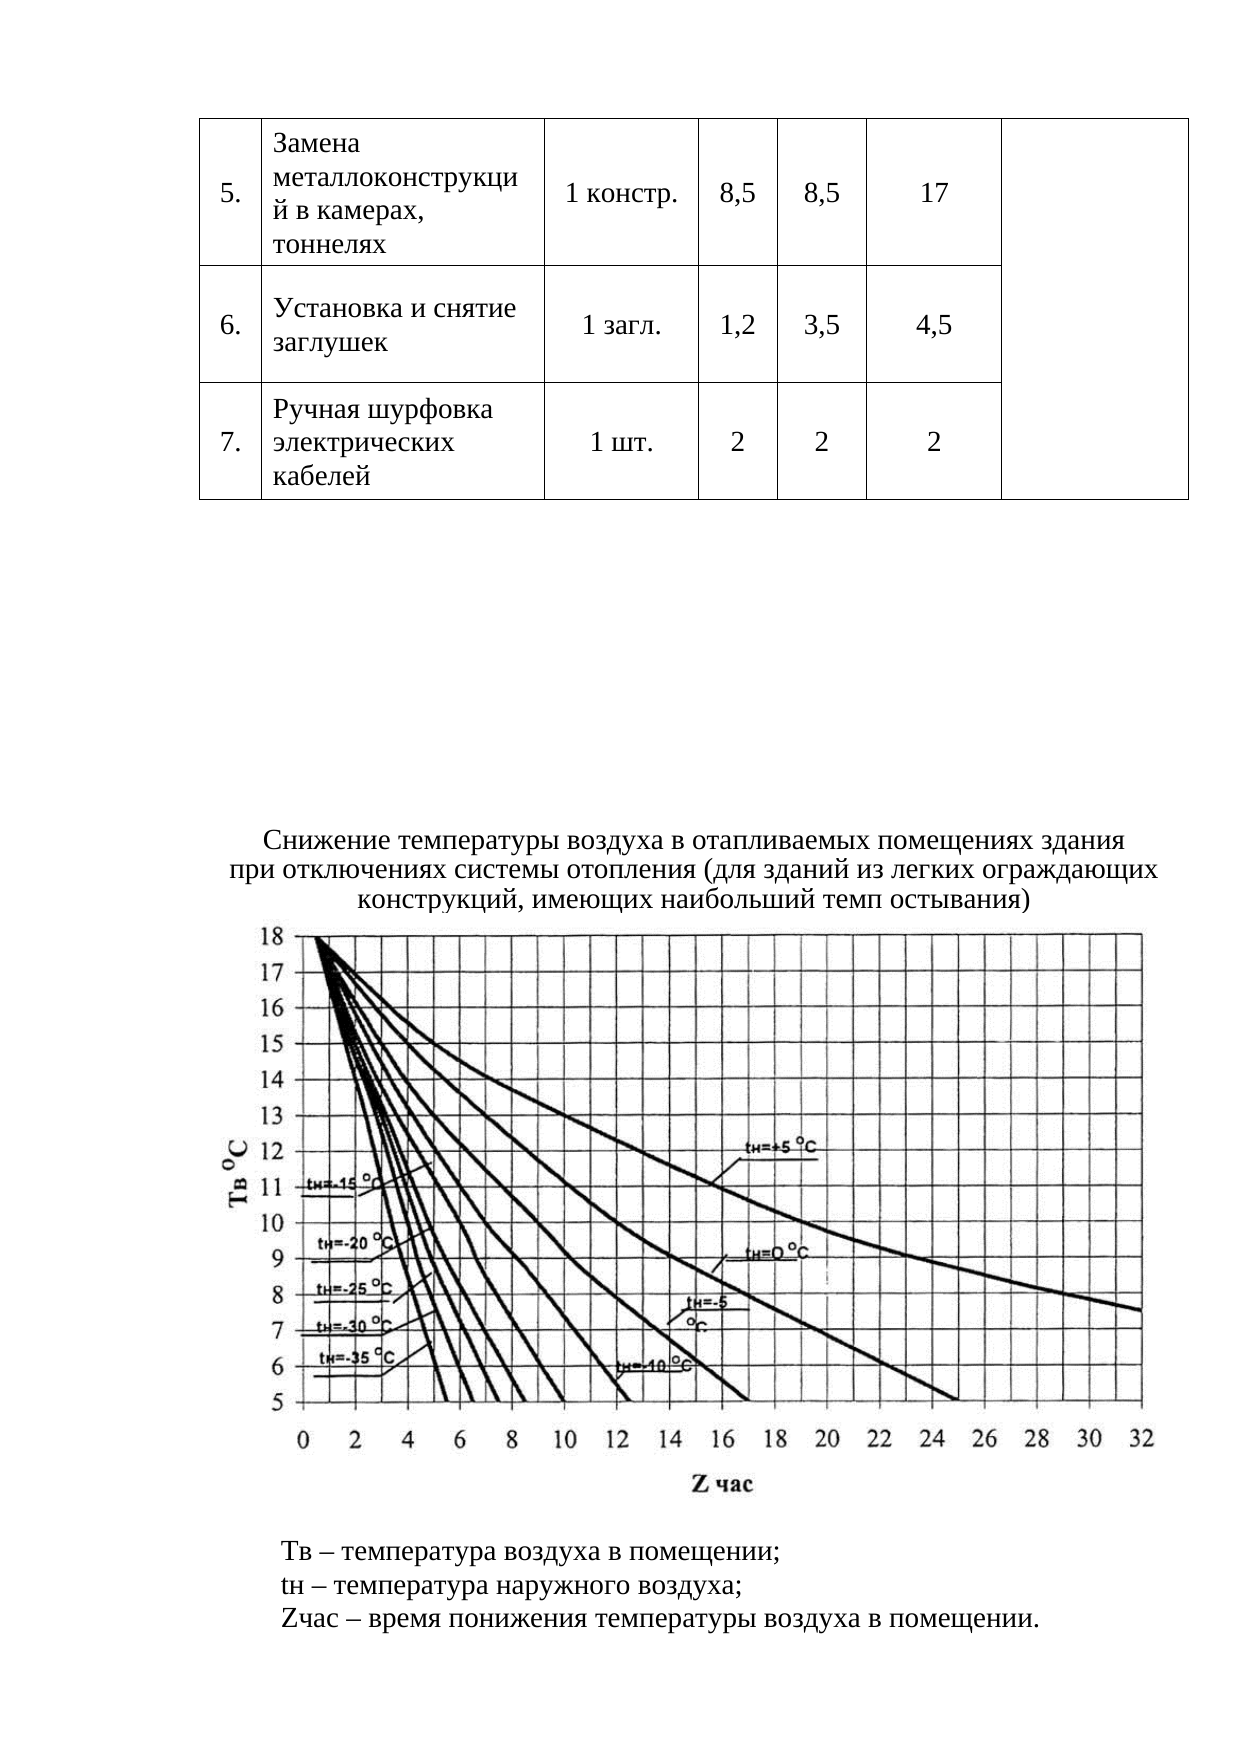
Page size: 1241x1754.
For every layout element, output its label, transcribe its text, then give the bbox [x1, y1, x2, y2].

table_cell Замена металлоконструкций в камерах, тоннелях [262, 119, 544, 265]
text Снижение температуры воздуха в отапливаемых помещениях здания [207, 826, 1181, 856]
table_cell Установка и снятие заглушек [262, 266, 544, 382]
table_cell 4,5 [867, 266, 1001, 382]
table_cell Ручная шурфовка электрических кабелей [262, 383, 544, 499]
table_cell 1 шт. [545, 383, 698, 499]
table_cell 17 [867, 119, 1001, 265]
picture [208, 913, 1180, 1500]
text при отключениях системы отопления (для зданий из легких ограждающих конструкций, имеющих наибольший темп остывания) [207, 856, 1181, 914]
text Zчас – время понижения температуры воздуха в помещении. [207, 1600, 1181, 1634]
table_cell 2 [699, 383, 777, 499]
table_cell 1 констр. [545, 119, 698, 265]
table_cell 5. [200, 119, 261, 265]
table_cell 1,2 [699, 266, 777, 382]
table_cell 3,5 [778, 266, 866, 382]
table_cell 2 [778, 383, 866, 499]
table_cell 6. [200, 266, 261, 382]
text Тв – температура воздуха в помещении; [207, 1533, 1181, 1567]
text tн – температура наружного воздуха; [207, 1567, 1181, 1600]
table_cell 2 [867, 383, 1001, 499]
table_cell 8,5 [778, 119, 866, 265]
table_cell 1 загл. [545, 266, 698, 382]
table_cell 7. [200, 383, 261, 499]
table_cell 8,5 [699, 119, 777, 265]
